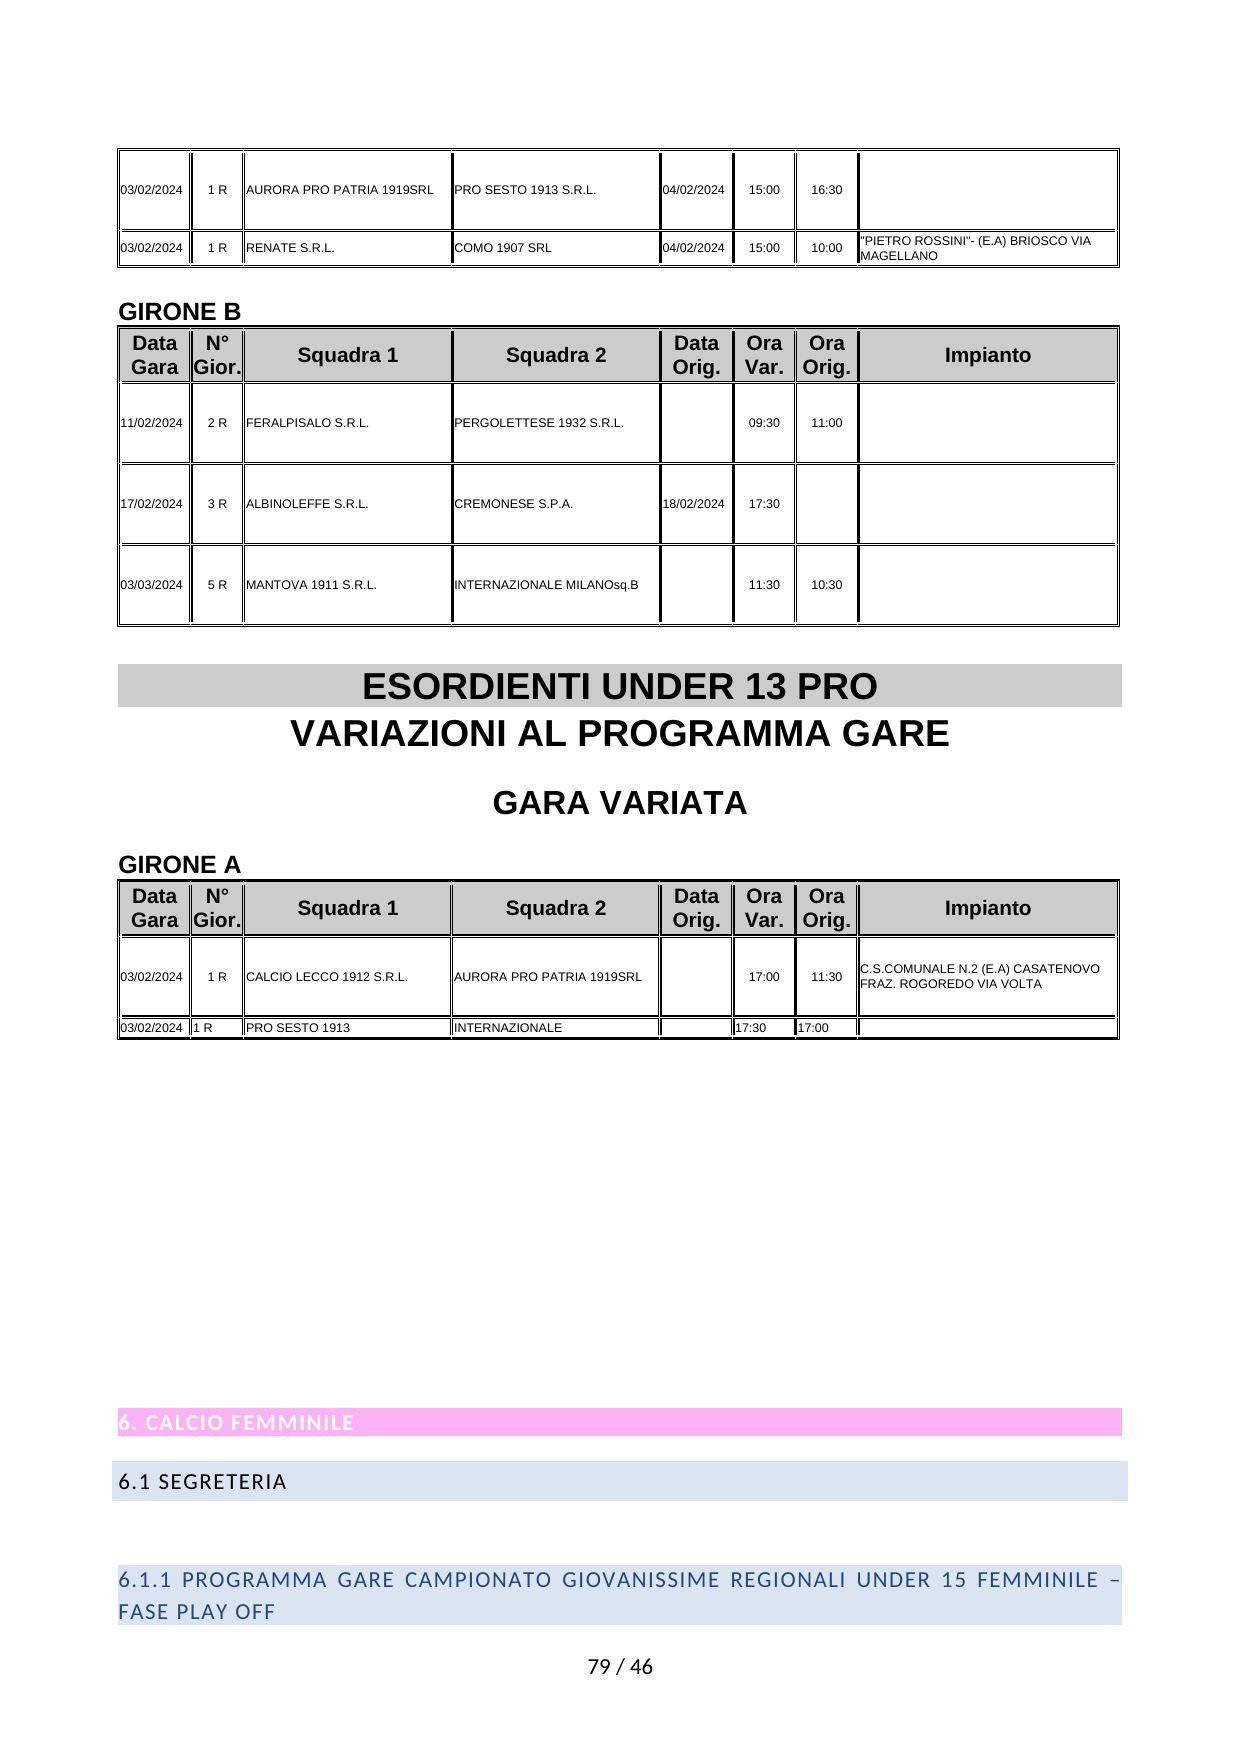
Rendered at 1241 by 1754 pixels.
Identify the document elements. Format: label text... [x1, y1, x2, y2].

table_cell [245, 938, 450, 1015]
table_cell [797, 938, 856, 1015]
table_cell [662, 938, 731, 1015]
subtitle 6.1 segreteria [118, 1467, 1122, 1495]
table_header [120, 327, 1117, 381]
subtitle 6.1.1 Programma gare CAMPIONATO GIOVANISSIME REGIONALI UNDER 15 femminile – Fase play off [118, 1565, 1122, 1625]
text GIRONE B [118, 297, 1122, 325]
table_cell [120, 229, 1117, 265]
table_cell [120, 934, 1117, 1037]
text GIRONE A [118, 850, 1122, 879]
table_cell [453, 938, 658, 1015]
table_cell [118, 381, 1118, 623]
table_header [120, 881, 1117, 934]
text GARA VARIATA [118, 783, 1122, 821]
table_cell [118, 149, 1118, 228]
subtitle 6. CALCIO femminile [118, 1408, 1122, 1436]
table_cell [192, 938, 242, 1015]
text VARIAZIONI AL PROGRAMMA GARE [118, 711, 1122, 754]
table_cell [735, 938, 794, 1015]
text ESORDIENTI UNDER 13 PRO [118, 664, 1122, 707]
